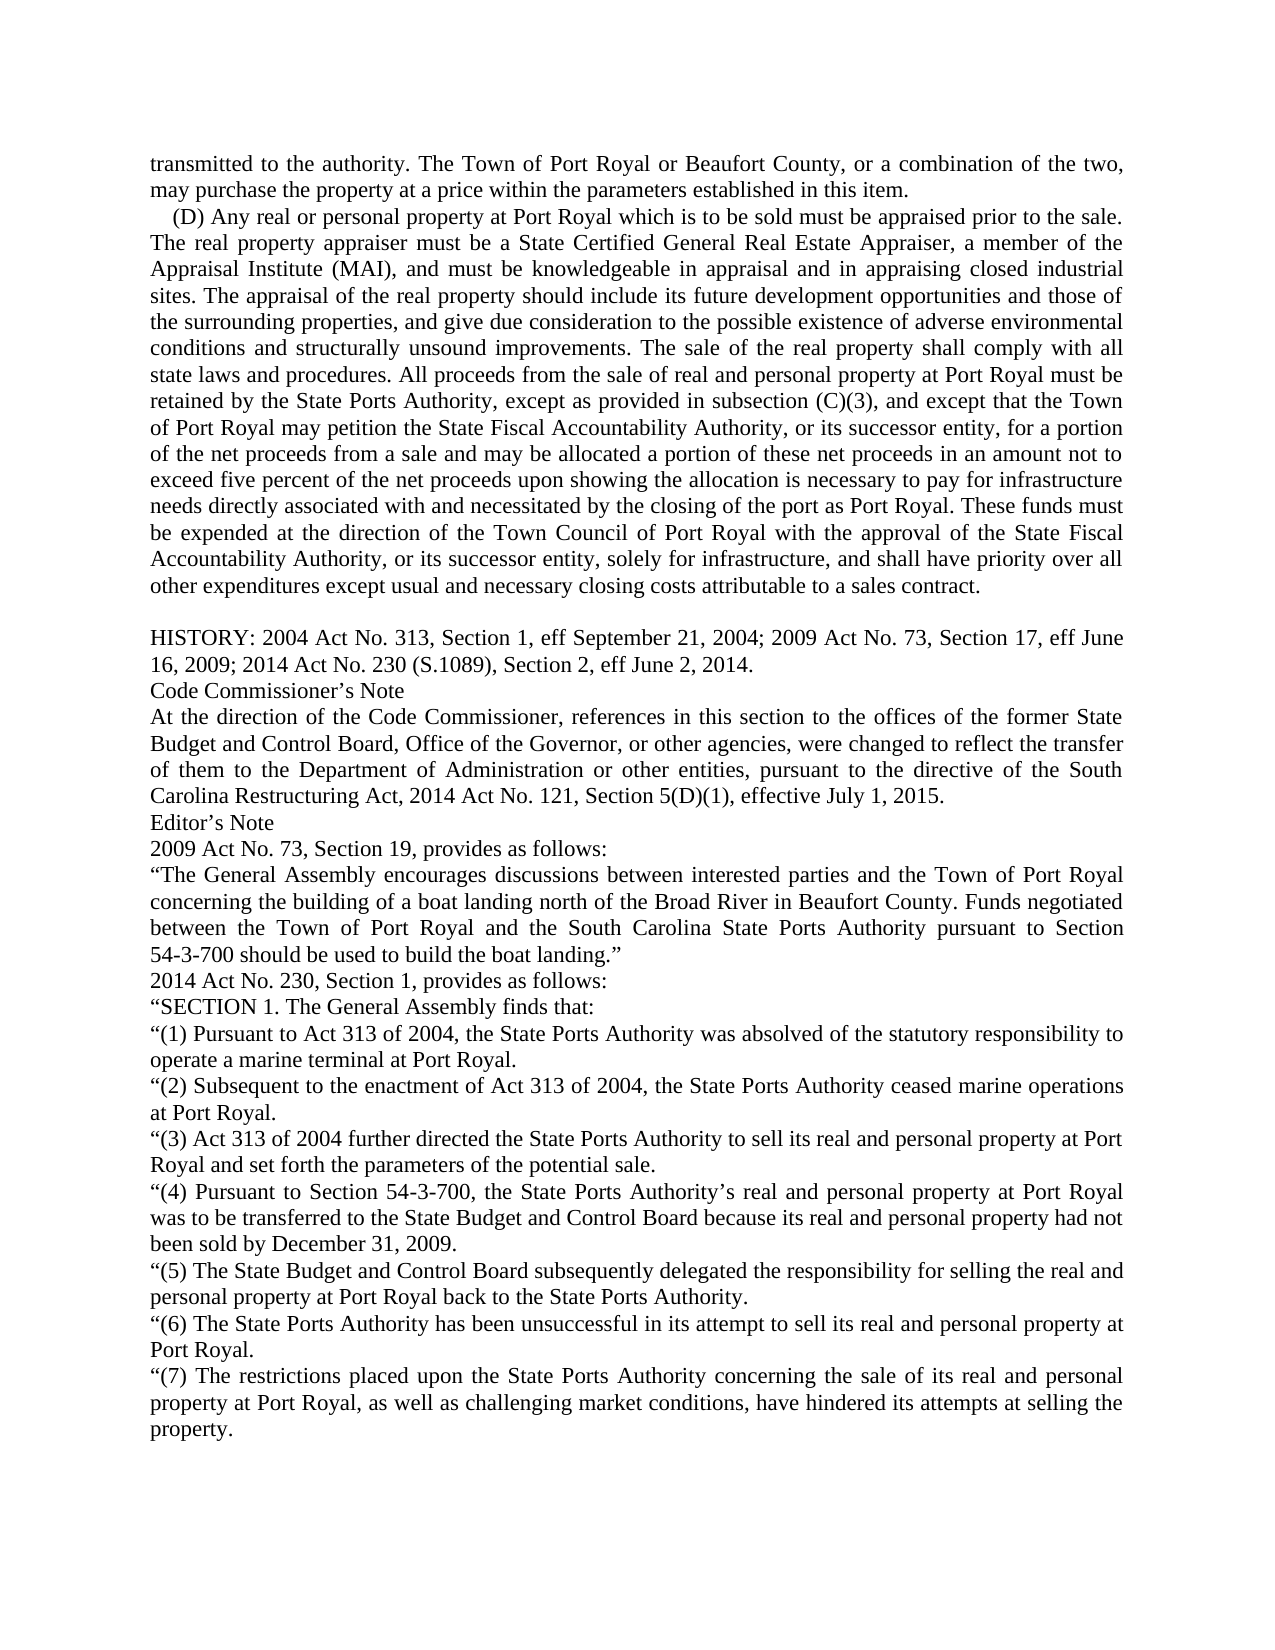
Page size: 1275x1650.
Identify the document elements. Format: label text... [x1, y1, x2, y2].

text “(4) Pursuant to Section 54-3-700, the State Ports Authority’s real and personal property at Port Royal was to be transferred to the State Budget and Control Board because its real and personal property had not been sold by December 31, 2009. [150, 1178, 1125, 1257]
text 2009 Act No. 73, Section 19, provides as follows: [150, 835, 1125, 862]
text “(2) Subsequent to the enactment of Act 313 of 2004, the State Ports Authority ceased marine operations at Port Royal. [150, 1072, 1125, 1125]
text “(1) Pursuant to Act 313 of 2004, the State Ports Authority was absolved of the statutory responsibility to operate a marine terminal at Port Royal. [150, 1020, 1125, 1072]
text “The General Assembly encourages discussions between interested parties and the Town of Port Royal concerning the building of a boat landing north of the Broad River in Beaufort County. Funds negotiated between the Town of Port Royal and the South Carolina State Ports Authority pursuant to Section 54-3-700 should be used to build the boat landing.” [150, 862, 1125, 967]
text Code Commissioner’s Note [150, 677, 1125, 703]
text At the direction of the Code Commissioner, references in this section to the offices of the former State Budget and Control Board, Office of the Governor, or other agencies, were changed to reflect the transfer of them to the Department of Administration or other entities, pursuant to the directive of the South Carolina Restructuring Act, 2014 Act No. 121, Section 5(D)(1), effective July 1, 2015. [150, 703, 1125, 809]
text “(6) The State Ports Authority has been unsuccessful in its attempt to sell its real and personal property at Port Royal. [150, 1309, 1125, 1362]
text “(5) The State Budget and Control Board subsequently delegated the responsibility for selling the real and personal property at Port Royal back to the State Ports Authority. [150, 1257, 1125, 1309]
text “(7) The restrictions placed upon the State Ports Authority concerning the sale of its real and personal property at Port Royal, as well as challenging market conditions, have hindered its attempts at selling the property. [150, 1362, 1125, 1441]
text “(3) Act 313 of 2004 further directed the State Ports Authority to sell its real and personal property at Port Royal and set forth the parameters of the potential sale. [150, 1125, 1125, 1178]
text “SECTION 1. The General Assembly finds that: [150, 993, 1125, 1020]
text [150, 150, 1125, 203]
text (D) Any real or personal property at Port Royal which is to be sold must be appraised prior to the sale. The real property appraiser must be a State Certified General Real Estate Appraiser, a member of the Appraisal Institute (MAI), and must be knowledgeable in appraisal and in appraising closed industrial sites. The appraisal of the real property should include its future development opportunities and those of the surrounding properties, and give due consideration to the possible existence of adverse environmental conditions and structurally unsound improvements. The sale of the real property shall comply with all state laws and procedures. All proceeds from the sale of real and personal property at Port Royal must be retained by the State Ports Authority, except as provided in subsection (C)(3), and except that the Town of Port Royal may petition the State Fiscal Accountability Authority, or its successor entity, for a portion of the net proceeds from a sale and may be allocated a portion of these net proceeds in an amount not to exceed five percent of the net proceeds upon showing the allocation is necessary to pay for infrastructure needs directly associated with and necessitated by the closing of the port as Port Royal. These funds must be expended at the direction of the Town Council of Port Royal with the approval of the State Fiscal Accountability Authority, or its successor entity, solely for infrastructure, and shall have priority over all other expenditures except usual and necessary closing costs attributable to a sales contract. [150, 203, 1125, 598]
text HISTORY: 2004 Act No. 313, Section 1, eff September 21, 2004; 2009 Act No. 73, Section 17, eff June 16, 2009; 2014 Act No. 230 (S.1089), Section 2, eff June 2, 2014. [150, 624, 1125, 677]
text 2014 Act No. 230, Section 1, provides as follows: [150, 967, 1125, 993]
text Editor’s Note [150, 809, 1125, 835]
